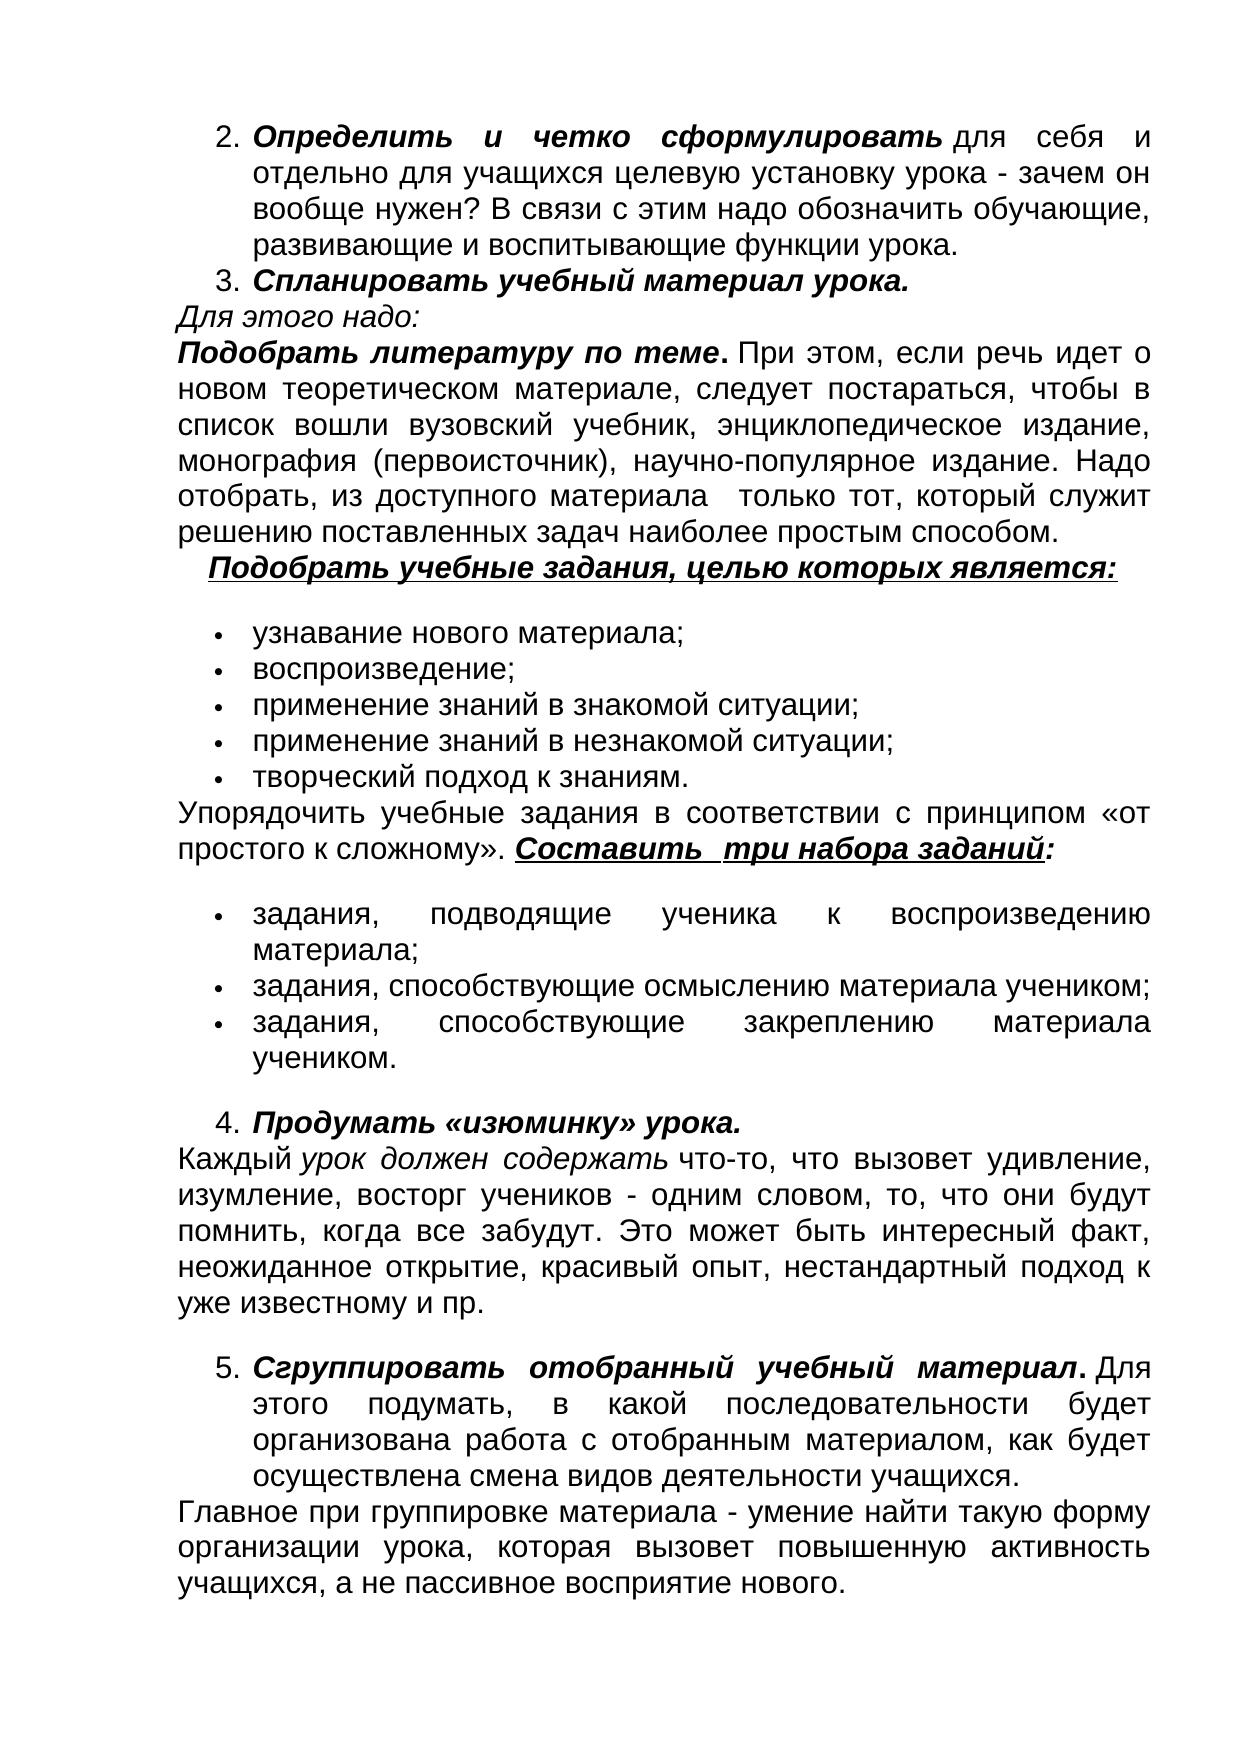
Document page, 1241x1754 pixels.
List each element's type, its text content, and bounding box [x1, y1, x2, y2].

list применение знаний в незнакомой ситуации; [215, 722, 1152, 758]
list творческий подход к знаниям. [215, 758, 1152, 794]
list задания, способствующие осмыслению материала учеником; [215, 967, 1152, 1003]
list Спланировать учебный материал урока. [215, 262, 1152, 298]
list задания, подводящие ученика к воспроизведению материала; [215, 895, 1152, 967]
text Подобрать учебные задания, целью которых является: [177, 549, 1152, 585]
list задания, способствующие закреплению материала учеником. [215, 1003, 1152, 1075]
text Для этого надо: [177, 298, 1152, 334]
list применение знаний в знакомой ситуации; [215, 686, 1152, 722]
list Сгруппировать отобранный учебный материал. Для этого подумать, в какой последовательности будет организована работа с отобранным материалом, как будет осуществлена смена видов деятельности учащихся. [215, 1349, 1152, 1493]
text Каждый урок должен содержать что-то, что вызовет удивление, изумление, восторг учеников - одним словом, то, что они будут помнить, когда все забудут. Это может быть интересный факт, неожиданное открытие, красивый опыт, нестандартный подход к уже известному и пр. [177, 1140, 1152, 1320]
list Продумать «изюминку» урока. [215, 1104, 1152, 1140]
text Главное при группировке материала - умение найти такую форму организации урока, которая вызовет повышенную активность учащихся, а не пассивное восприятие нового. [177, 1493, 1152, 1600]
text Упорядочить учебные задания в соответствии с принципом «от простого к сложному». Составить три набора заданий: [177, 794, 1152, 866]
text Подобрать литературу по теме. При этом, если речь идет о новом теоретическом материале, следует постараться, чтобы в список вошли вузовский учебник, энциклопедическое издание, монография (первоисточник), научно-популярное издание. Надо отобрать, из доступного материала только тот, который служит решению поставленных задач наиболее простым способом. [177, 334, 1152, 549]
list Определить и четко сформулировать для себя и отдельно для учащихся целевую установку урока - зачем он вообще нужен? В связи с этим надо обозначить обучающие, развивающие и воспитывающие функции урока. [215, 118, 1152, 262]
list узнавание нового материала; [215, 614, 1152, 650]
list воспроизведение; [215, 650, 1152, 686]
